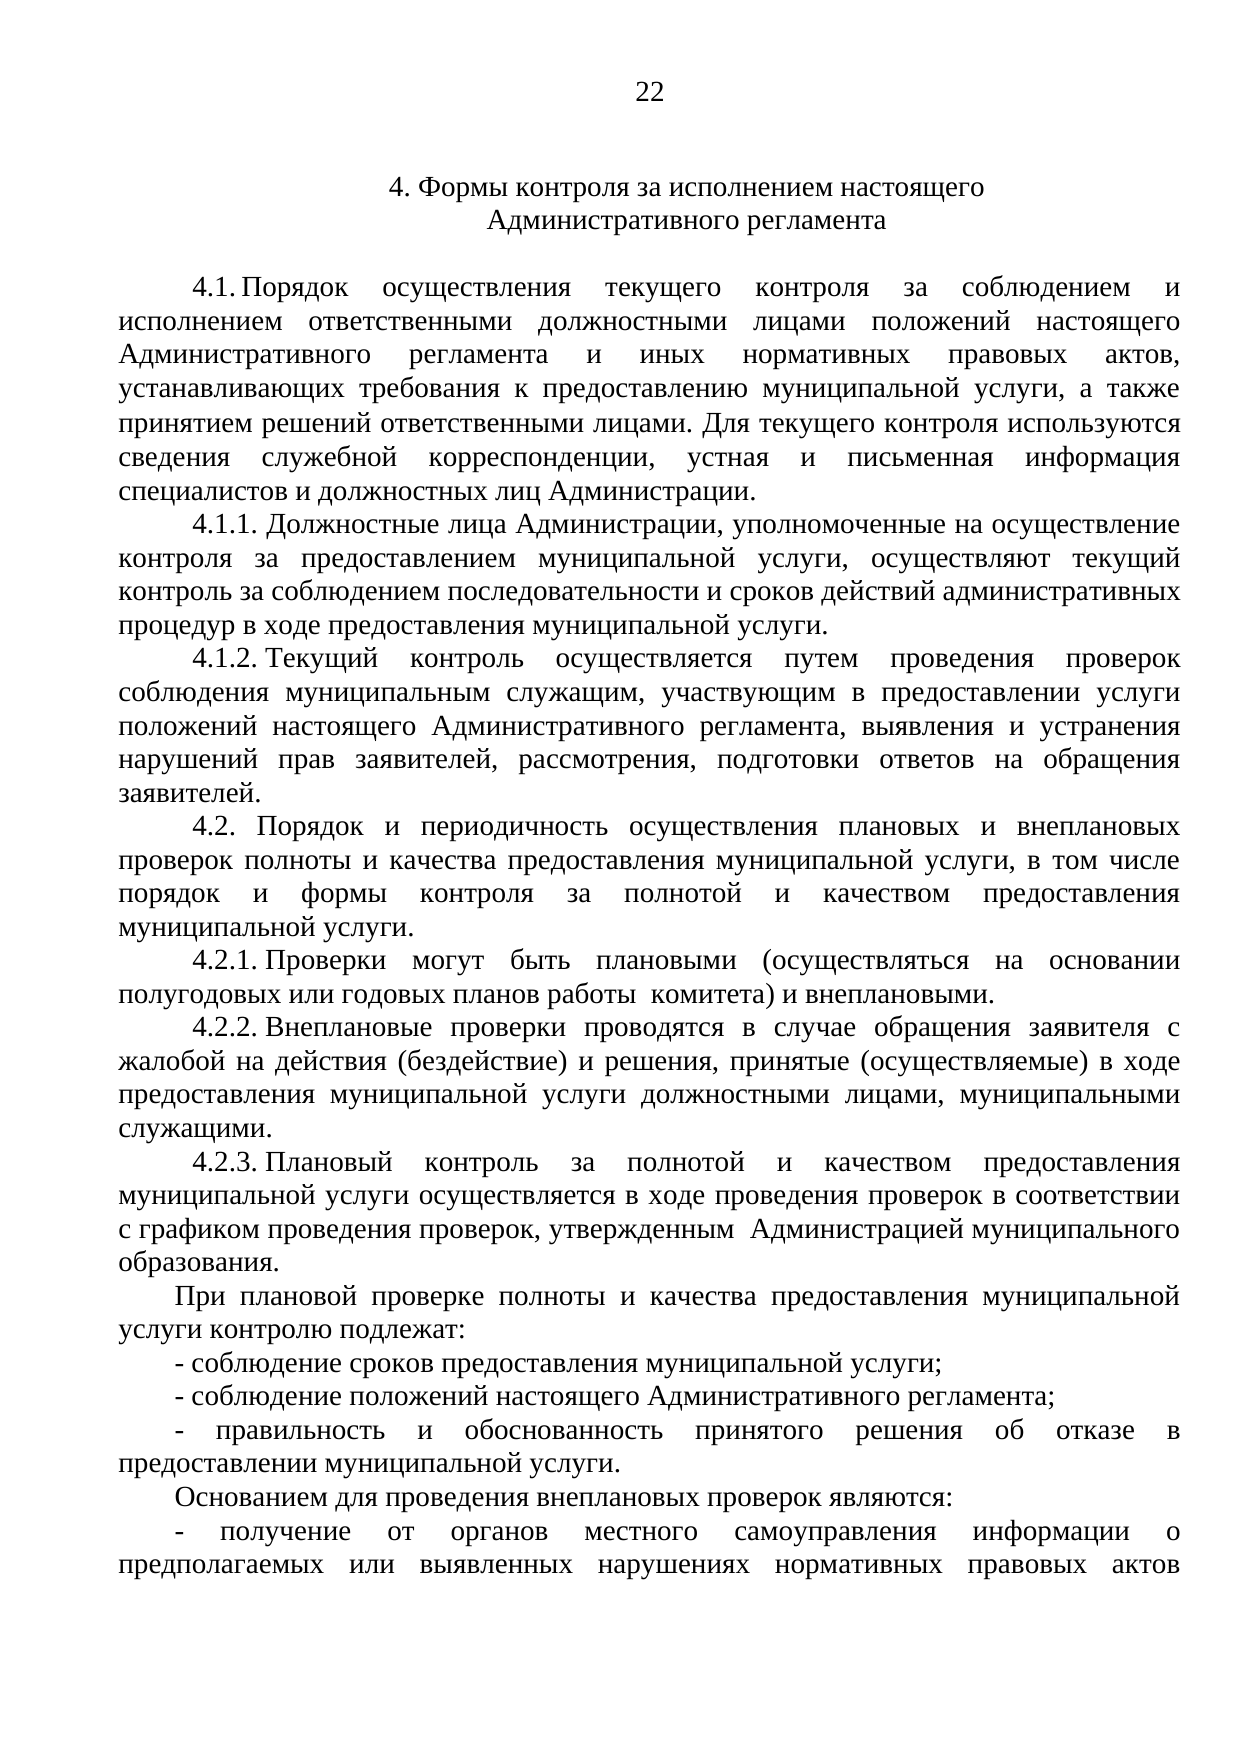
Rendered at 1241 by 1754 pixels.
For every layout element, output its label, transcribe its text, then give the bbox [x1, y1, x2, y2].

text 4.2.1. Проверки могут быть плановыми (осуществляться на основании полугодовых или годовых планов работы комитета) и внеплановыми. [118, 942, 1181, 1009]
text - соблюдение положений настоящего Административного регламента; [118, 1378, 1181, 1412]
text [118, 1513, 1181, 1580]
text 4.2. Порядок и периодичность осуществления плановых и внеплановых проверок полноты и качества предоставления муниципальной услуги, в том числе порядок и формы контроля за полнотой и качеством предоставления муниципальной услуги. [118, 808, 1181, 942]
text 4.1.1. Должностные лица Администрации, уполномоченные на осуществление контроля за предоставлением муниципальной услуги, осуществляют текущий контроль за соблюдением последовательности и сроков действий административных процедур в ходе предоставления муниципальной услуги. [118, 506, 1181, 641]
text 4.2.2. Внеплановые проверки проводятся в случае обращения заявителя с жалобой на действия (бездействие) и решения, принятые (осуществляемые) в ходе предоставления муниципальной услуги должностными лицами, муниципальными служащими. [118, 1009, 1181, 1144]
text Основанием для проведения внеплановых проверок являются: [118, 1479, 1181, 1513]
text 4.2.3. Плановый контроль за полнотой и качеством предоставления муниципальной услуги осуществляется в ходе проведения проверок в соответствии с графиком проведения проверок, утвержденным Администрацией муниципального образования. [118, 1144, 1181, 1278]
text - соблюдение сроков предоставления муниципальной услуги; [118, 1345, 1181, 1378]
text 4.1. Порядок осуществления текущего контроля за соблюдением и исполнением ответственными должностными лицами положений настоящего Административного регламента и иных нормативных правовых актов, устанавливающих требования к предоставлению муниципальной услуги, а также принятием решений ответственными лицами. Для текущего контроля используются сведения служебной корреспонденции, устная и письменная информация специалистов и должностных лиц Администрации. [118, 269, 1181, 506]
text При плановой проверке полноты и качества предоставления муниципальной услуги контролю подлежат: [118, 1278, 1181, 1345]
text - правильность и обоснованность принятого решения об отказе в предоставлении муниципальной услуги. [118, 1412, 1181, 1479]
text 4.1.2. Текущий контроль осуществляется путем проведения проверок соблюдения муниципальным служащим, участвующим в предоставлении услуги положений настоящего Административного регламента, выявления и устранения нарушений прав заявителей, рассмотрения, подготовки ответов на обращения заявителей. [118, 641, 1181, 808]
text Административного регламента [118, 202, 1181, 236]
text 4. Формы контроля за исполнением настоящего [118, 169, 1181, 202]
